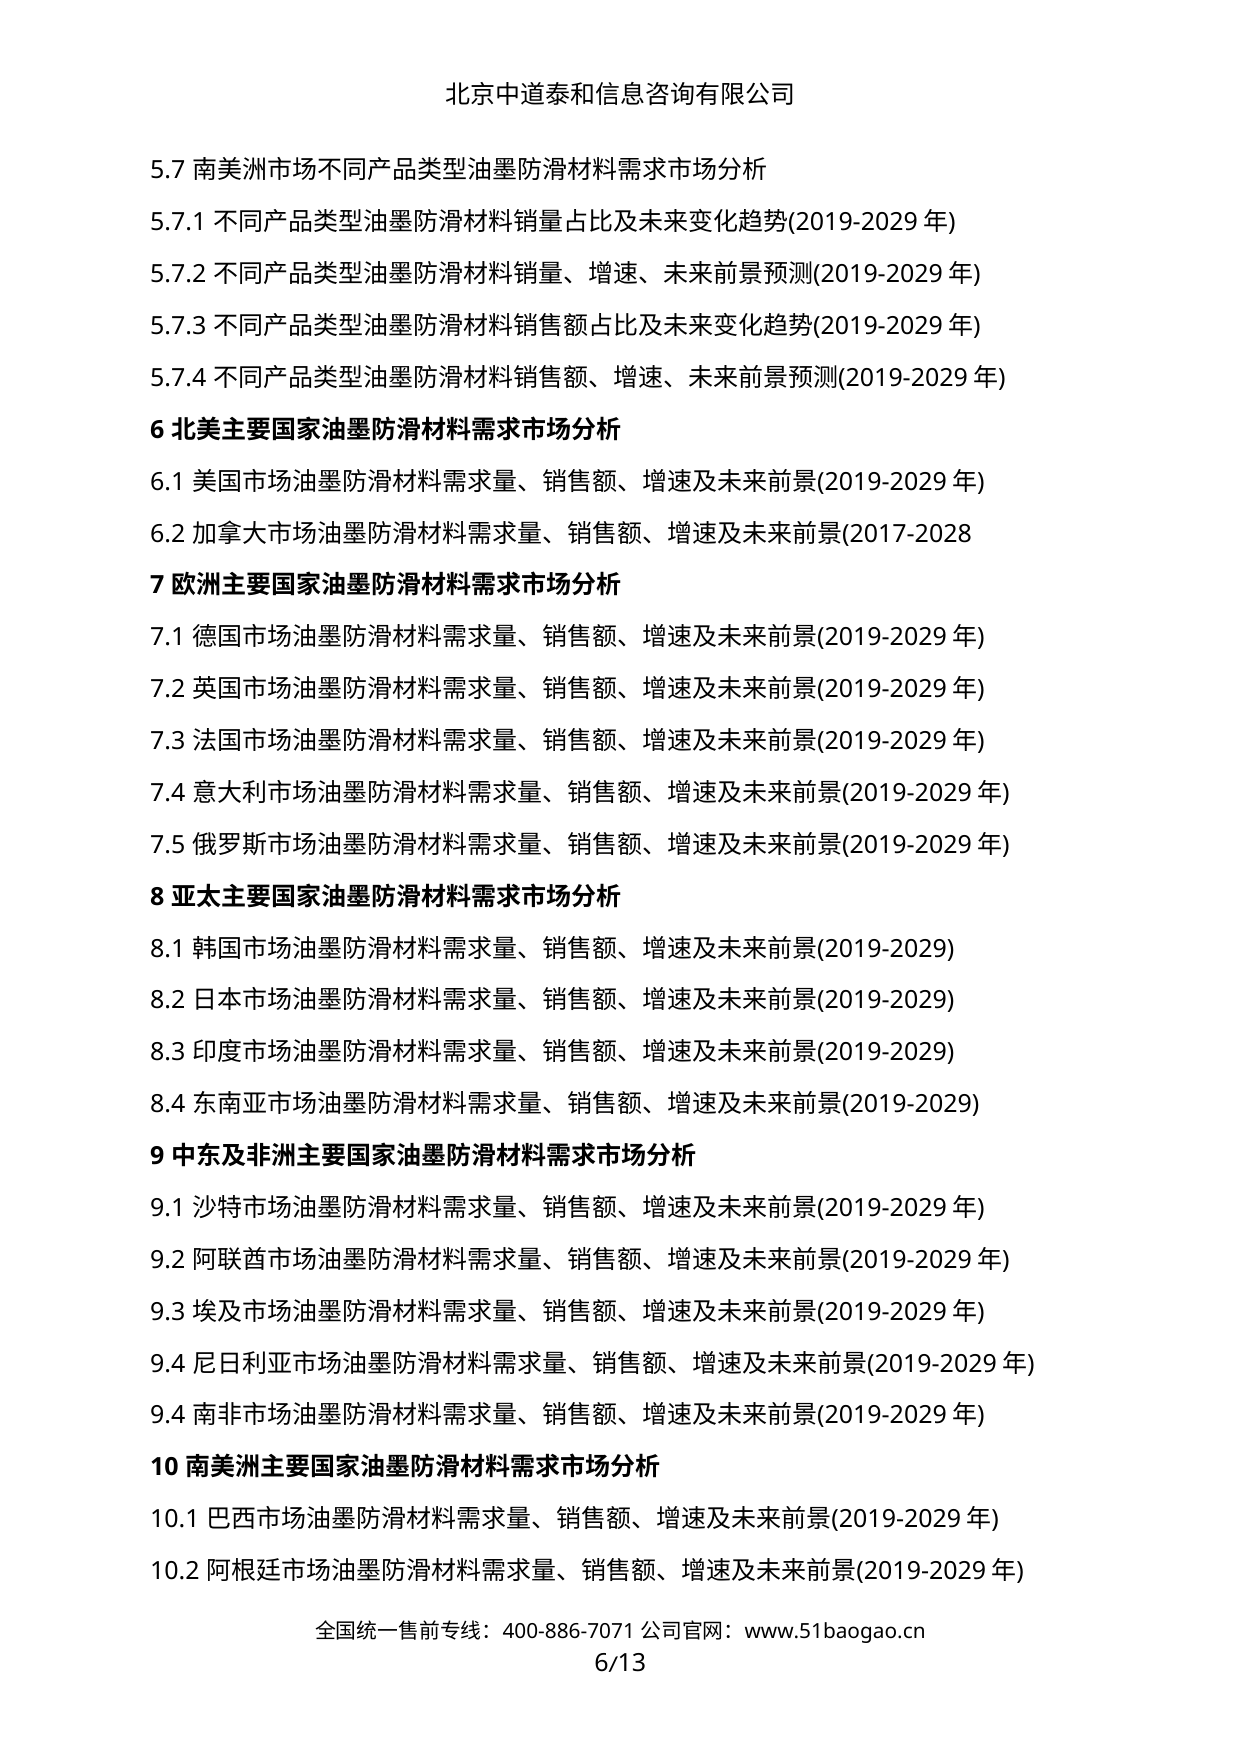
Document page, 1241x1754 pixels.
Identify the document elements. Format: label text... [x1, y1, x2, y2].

text 7.2 英国市场油墨防滑材料需求量、销售额、增速及未来前景(2019-2029年) [150, 669, 1090, 705]
text 9.4 南非市场油墨防滑材料需求量、销售额、增速及未来前景(2019-2029年) [150, 1395, 1090, 1431]
text 8.1 韩国市场油墨防滑材料需求量、销售额、增速及未来前景(2019-2029) [150, 928, 1090, 964]
text 5.7 南美洲市场不同产品类型油墨防滑材料需求市场分析 [150, 150, 1090, 186]
text 5.7.3 不同产品类型油墨防滑材料销售额占比及未来变化趋势(2019-2029年) [150, 306, 1090, 342]
text 10.2 阿根廷市场油墨防滑材料需求量、销售额、增速及未来前景(2019-2029年) [150, 1551, 1090, 1587]
text 9.1 沙特市场油墨防滑材料需求量、销售额、增速及未来前景(2019-2029年) [150, 1187, 1090, 1224]
text 5.7.4 不同产品类型油墨防滑材料销售额、增速、未来前景预测(2019-2029年) [150, 357, 1090, 394]
text 9.2 阿联酋市场油墨防滑材料需求量、销售额、增速及未来前景(2019-2029年) [150, 1239, 1090, 1276]
text 6 北美主要国家油墨防滑材料需求市场分析 [150, 409, 1090, 446]
text 10.1 巴西市场油墨防滑材料需求量、销售额、增速及未来前景(2019-2029年) [150, 1499, 1090, 1535]
text 7.4 意大利市场油墨防滑材料需求量、销售额、增速及未来前景(2019-2029年) [150, 772, 1090, 809]
text 7 欧洲主要国家油墨防滑材料需求市场分析 [150, 565, 1090, 601]
text 9.4 尼日利亚市场油墨防滑材料需求量、销售额、增速及未来前景(2019-2029年) [150, 1343, 1090, 1379]
text 7.5 俄罗斯市场油墨防滑材料需求量、销售额、增速及未来前景(2019-2029年) [150, 824, 1090, 861]
text 9 中东及非洲主要国家油墨防滑材料需求市场分析 [150, 1136, 1090, 1172]
text 7.3 法国市场油墨防滑材料需求量、销售额、增速及未来前景(2019-2029年) [150, 721, 1090, 757]
text 8.4 东南亚市场油墨防滑材料需求量、销售额、增速及未来前景(2019-2029) [150, 1084, 1090, 1120]
text 6.2 加拿大市场油墨防滑材料需求量、销售额、增速及未来前景(2017-2028 [150, 513, 1090, 549]
text 8 亚太主要国家油墨防滑材料需求市场分析 [150, 876, 1090, 912]
text 6.1 美国市场油墨防滑材料需求量、销售额、增速及未来前景(2019-2029年) [150, 461, 1090, 497]
text 8.2 日本市场油墨防滑材料需求量、销售额、增速及未来前景(2019-2029) [150, 980, 1090, 1016]
text 9.3 埃及市场油墨防滑材料需求量、销售额、增速及未来前景(2019-2029年) [150, 1291, 1090, 1327]
text 5.7.2 不同产品类型油墨防滑材料销量、增速、未来前景预测(2019-2029年) [150, 254, 1090, 290]
text 10 南美洲主要国家油墨防滑材料需求市场分析 [150, 1447, 1090, 1483]
text 5.7.1 不同产品类型油墨防滑材料销量占比及未来变化趋势(2019-2029年) [150, 202, 1090, 238]
text 8.3 印度市场油墨防滑材料需求量、销售额、增速及未来前景(2019-2029) [150, 1032, 1090, 1068]
text 7.1 德国市场油墨防滑材料需求量、销售额、增速及未来前景(2019-2029年) [150, 617, 1090, 653]
